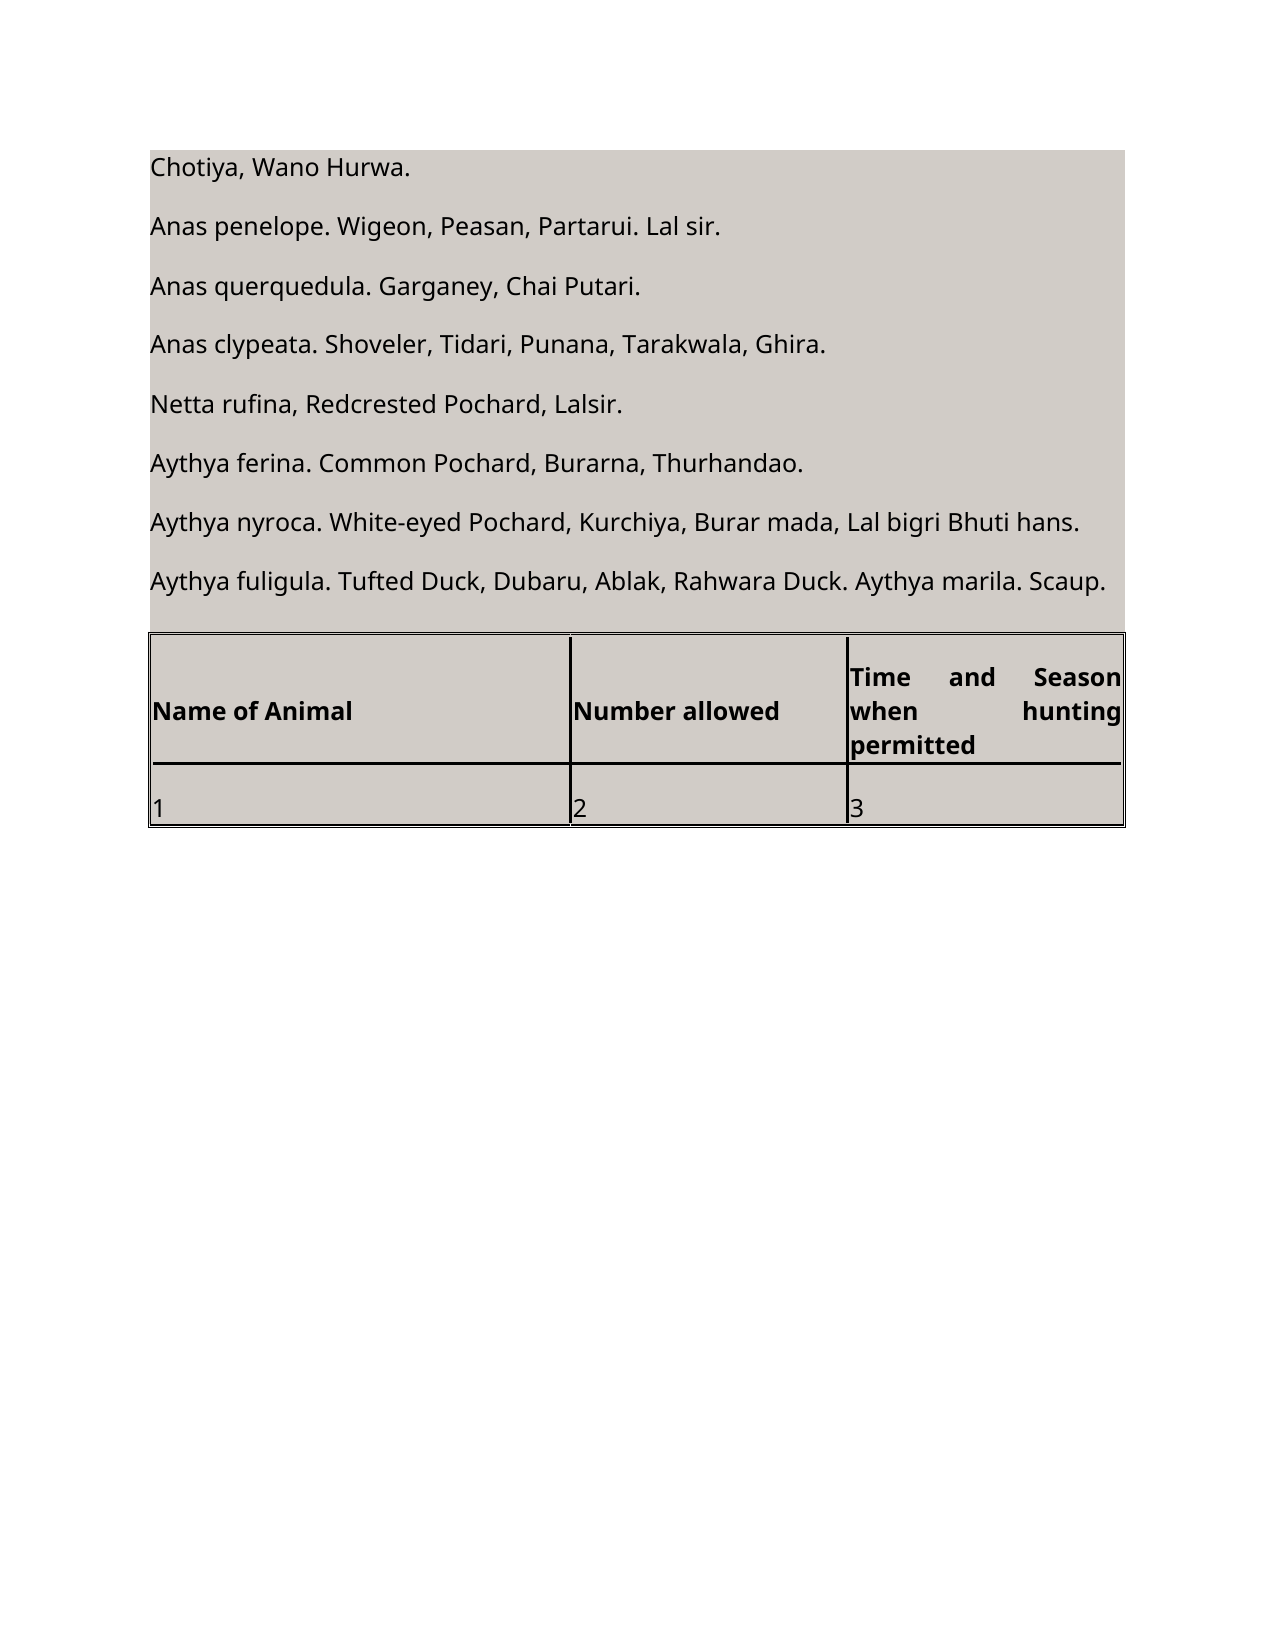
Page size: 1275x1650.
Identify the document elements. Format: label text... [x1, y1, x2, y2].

text Aythya ferina. Common Pochard, Burarna, Thurhandao. [150, 445, 1125, 479]
text Anas querquedula. Garganey, Chai Putari. [150, 268, 1125, 302]
table_header Number allowed [570, 635, 847, 762]
text Anas penelope. Wigeon, Peasan, Partarui. Lal sir. [150, 209, 1125, 243]
text Aythya nyroca. White-eyed Pochard, Kurchiya, Burar mada, Lal bigri Bhuti hans. [150, 504, 1125, 538]
table_cell 2 [570, 765, 847, 824]
text Netta rufina, Redcrested Pochard, Lalsir. [150, 386, 1125, 420]
table_cell 1 [151, 762, 570, 824]
text Chotiya, Wano Hurwa. [150, 150, 1125, 184]
table_header Time and Season when hunting permitted [847, 635, 1123, 762]
text Anas clypeata. Shoveler, Tidari, Punana, Tarakwala, Ghira. [150, 327, 1125, 361]
text Aythya fuligula. Tufted Duck, Dubaru, Ablak, Rahwara Duck. Aythya marila. Scaup. [150, 563, 1125, 597]
table_header Name of Animal [151, 635, 570, 762]
table_cell 3 [847, 762, 1123, 824]
